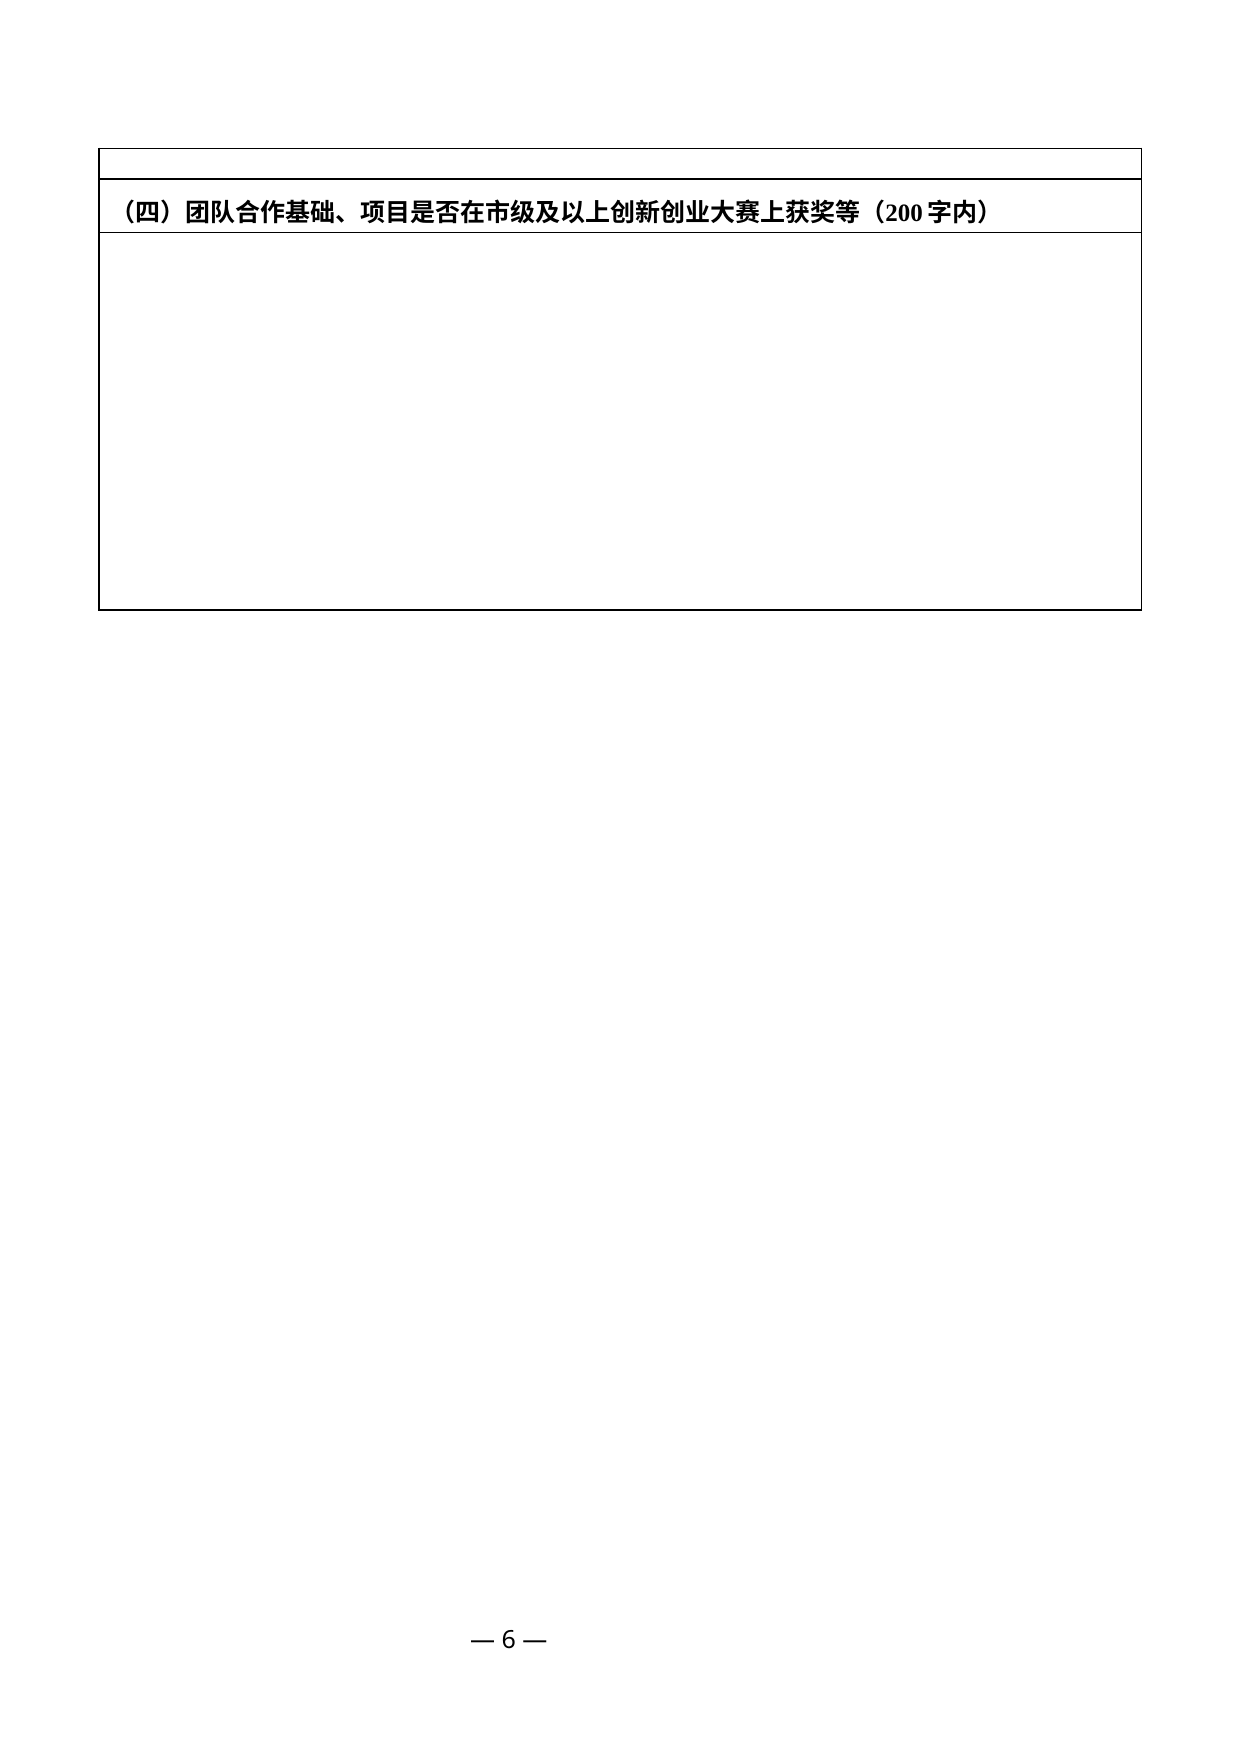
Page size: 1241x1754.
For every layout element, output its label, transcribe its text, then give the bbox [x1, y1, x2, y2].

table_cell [100, 149, 1141, 178]
table_cell （四）团队合作基础、项目是否在市级及以上创新创业大赛上获奖等（200字内） [100, 180, 1141, 232]
table_cell [100, 233, 1141, 609]
